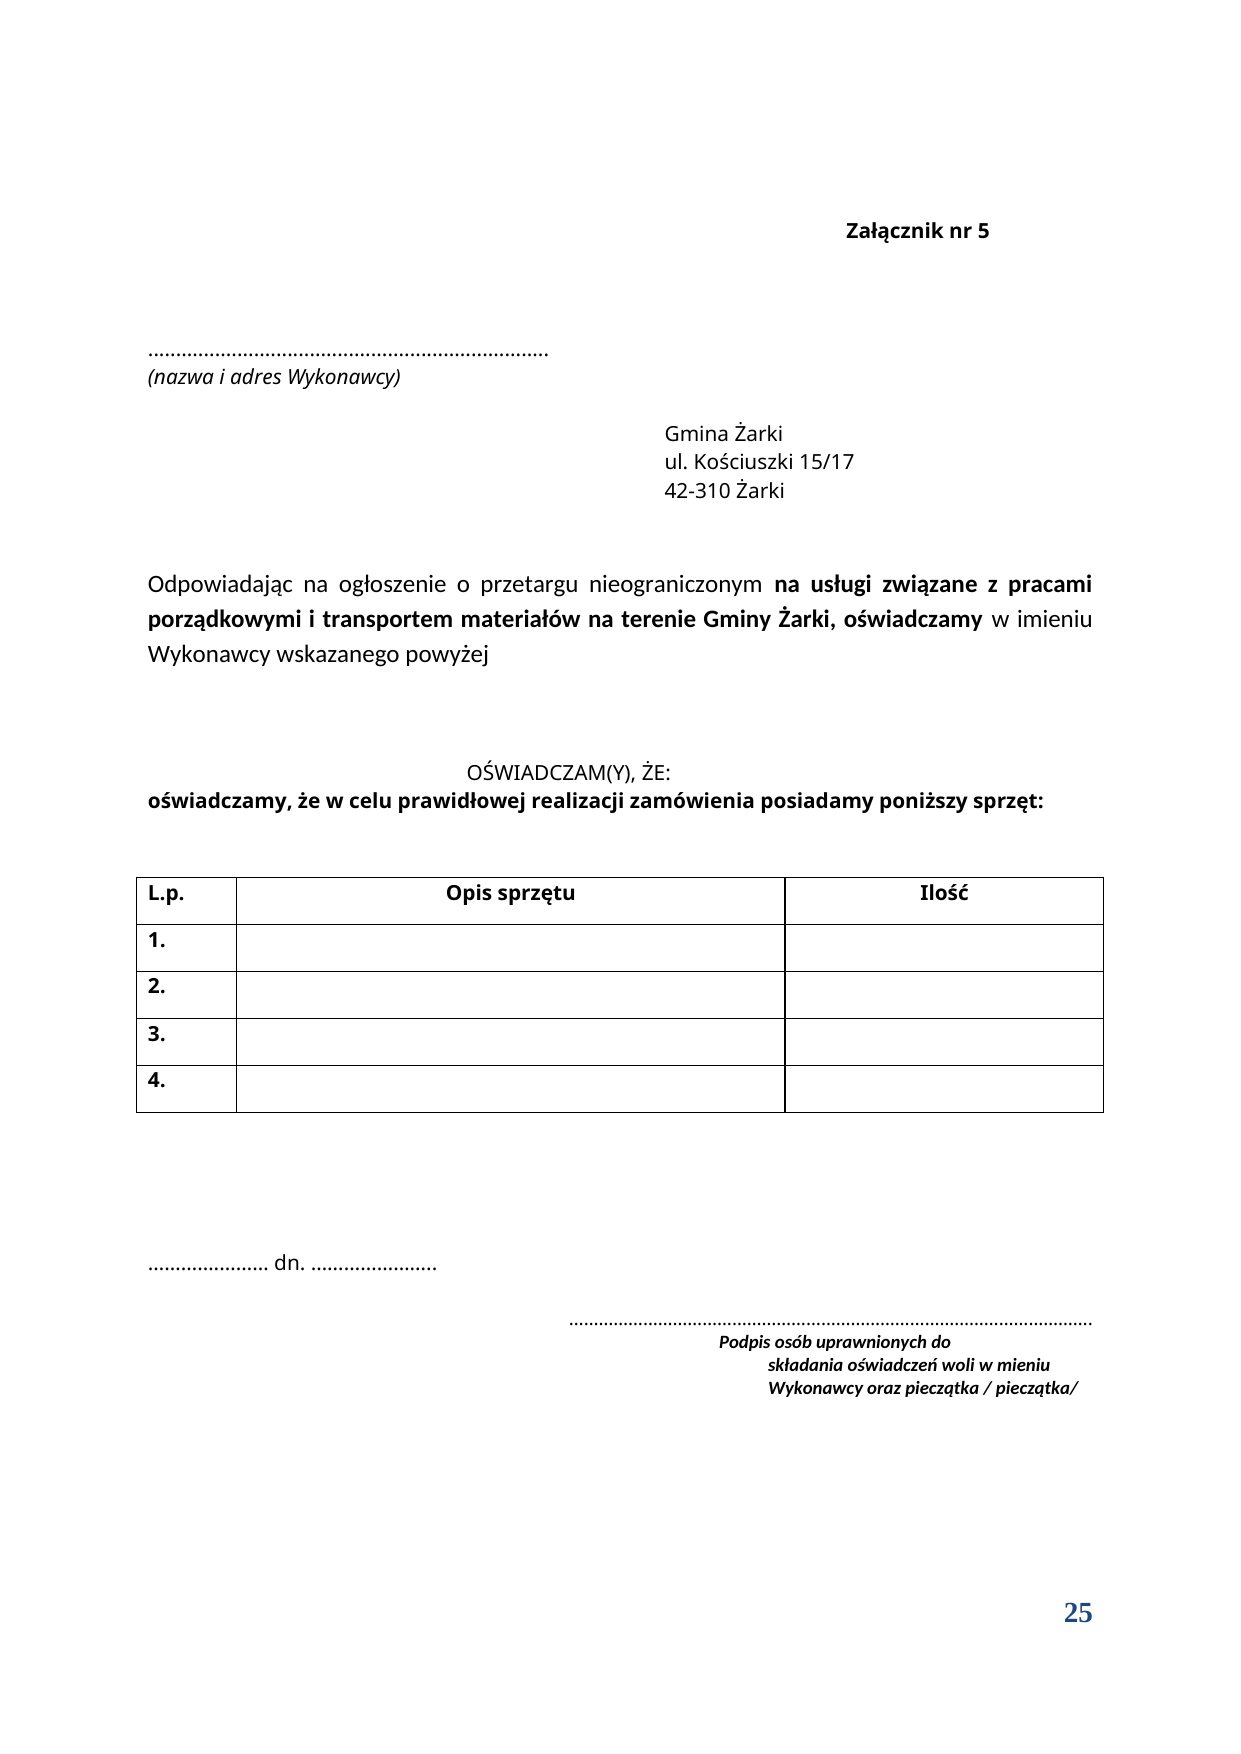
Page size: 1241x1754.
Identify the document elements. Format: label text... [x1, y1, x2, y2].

table_cell 4. [137, 1066, 236, 1112]
table_cell [786, 1019, 1103, 1064]
text OŚWIADCZAM(Y), ŻE: [148, 758, 989, 786]
table_cell [786, 925, 1103, 971]
text Gmina Żarki [591, 419, 1093, 447]
table_cell 3. [137, 1019, 236, 1064]
text składania oświadczeń woli w mieniu [768, 1353, 1093, 1376]
text ........................................................................ [148, 334, 1093, 362]
table_cell [237, 1066, 784, 1112]
table_header Ilość [786, 878, 1103, 924]
text 42-310 Żarki [591, 476, 1093, 504]
text Odpowiadając na ogłoszenie o przetargu nieograniczonym na usługi związane z pracami porządkowymi i transportem materiałów na terenie Gminy Żarki, oświadczamy w imieniu Wykonawcy wskazanego powyżej [148, 568, 1093, 668]
text ul. Kościuszki 15/17 [591, 447, 1093, 476]
table_cell [786, 972, 1103, 1018]
text Załącznik nr 5 [148, 216, 989, 244]
text (nazwa i adres Wykonawcy) [148, 362, 1093, 391]
text Wykonawcy oraz pieczątka / pieczątka/ [768, 1376, 1093, 1399]
table_header L.p. [137, 878, 236, 924]
table_cell 2. [137, 972, 236, 1018]
text ………….……… dn. ………………….. [148, 1248, 1093, 1276]
table_cell [237, 925, 784, 971]
table_cell [786, 1066, 1103, 1112]
text oświadczamy, że w celu prawidłowej realizacji zamówienia posiadamy poniższy sprzęt: [148, 786, 1093, 815]
text ……………………………………………………………………………………………. [148, 1305, 1093, 1330]
table_header Opis sprzętu [237, 878, 784, 924]
table_cell 1. [137, 925, 236, 971]
text Podpis osób uprawnionych do [148, 1330, 1093, 1353]
table_cell [237, 972, 784, 1018]
table_cell [237, 1019, 784, 1064]
